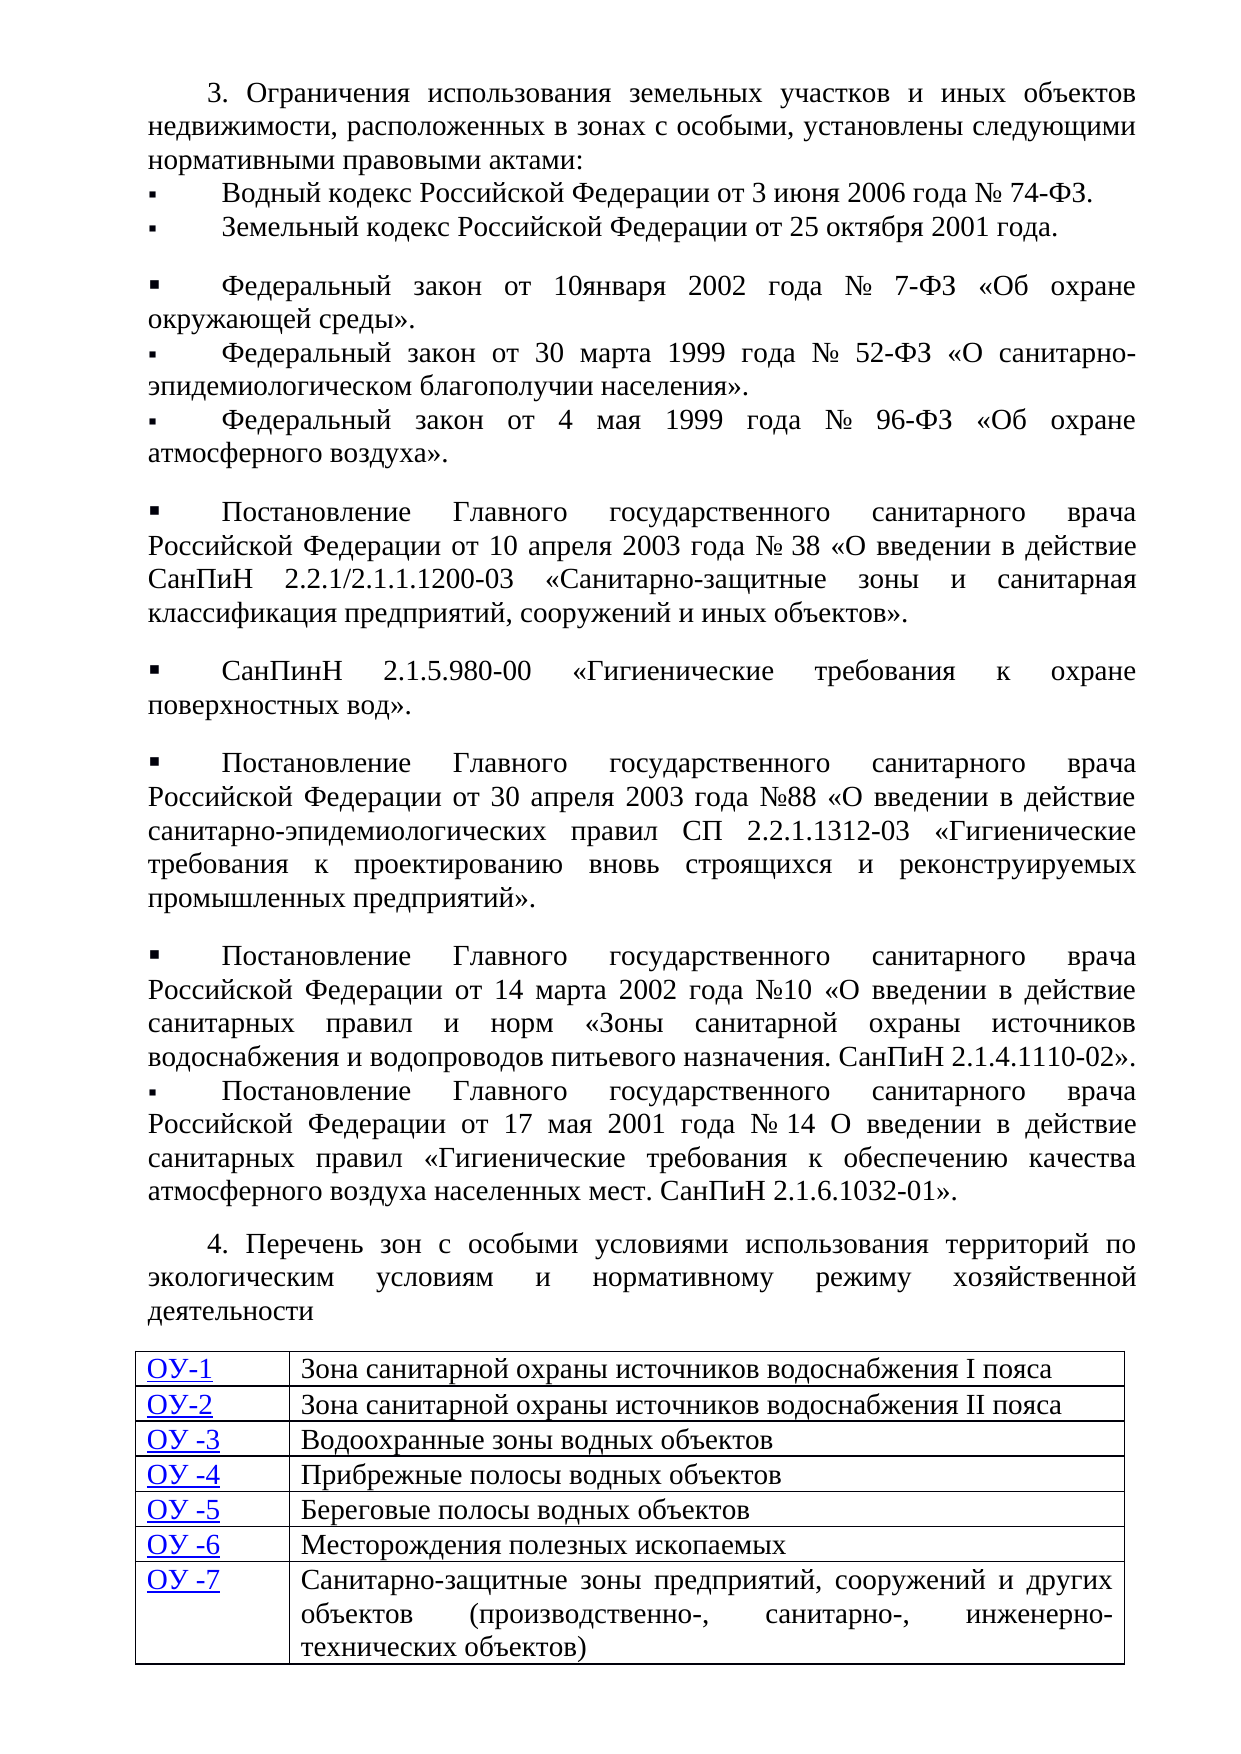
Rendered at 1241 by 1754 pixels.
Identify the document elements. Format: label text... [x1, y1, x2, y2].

list Постановление Главного государственного санитарного врача Российской Федерации от 30 апреля 2003 года №88 «О введении в действие санитарно-эпидемиологических правил СП 2.2.1.1312-03 «Гигиенические требования к проектированию вновь строящихся и реконструируемых промышленных предприятий». [148, 746, 1137, 913]
table_cell Зона санитарной охраны источников водоснабжения II пояса [290, 1387, 1124, 1420]
list Постановление Главного государственного санитарного врача Российской Федерации от 14 марта 2002 года №10 «О введении в действие санитарных правил и норм «Зоны санитарной охраны источников водоснабжения и водопроводов питьевого назначения. СанПиН 2.1.4.1110-02». [148, 938, 1137, 1073]
table_cell ОУ -6 [136, 1527, 289, 1561]
table_cell ОУ-2 [136, 1387, 289, 1420]
table_cell Водоохранные зоны водных объектов [290, 1422, 1124, 1455]
table_cell ОУ -3 [136, 1422, 289, 1455]
list Федеральный закон от 10января 2002 года № 7-ФЗ «Об охране окружающей среды». [148, 268, 1137, 335]
table_cell Береговые полосы водных объектов [290, 1492, 1124, 1526]
table_cell ОУ -4 [136, 1457, 289, 1491]
table_cell ОУ -7 [136, 1562, 289, 1663]
table_header Зона санитарной охраны источников водоснабжения I пояса [290, 1352, 1124, 1385]
list Федеральный закон от 30 марта 1999 года № 52-ФЗ «О санитарно-эпидемиологическом благополучии населения». [148, 335, 1137, 402]
table_header ОУ-1 [136, 1352, 289, 1385]
list Федеральный закон от 4 мая 1999 года № 96-ФЗ «Об охране атмосферного воздуха». [148, 402, 1137, 469]
table_cell ОУ -5 [136, 1492, 289, 1526]
list СанПинН 2.1.5.980-00 «Гигиенические требования к охране поверхностных вод». [148, 653, 1137, 721]
list Земельный кодекс Российской Федерации от 25 октября 2001 года. [148, 209, 1137, 243]
text 4. Перечень зон с особыми условиями использования территорий по экологическим условиям и нормативному режиму хозяйственной деятельности [148, 1226, 1137, 1327]
table_cell Прибрежные полосы водных объектов [290, 1457, 1124, 1491]
text 3. Ограничения использования земельных участков и иных объектов недвижимости, расположенных в зонах с особыми, установлены следующими нормативными правовыми актами: [148, 75, 1137, 176]
list Постановление Главного государственного санитарного врача Российской Федерации от 17 мая 2001 года № 14 О введении в действие санитарных правил «Гигиенические требования к обеспечению качества атмосферного воздуха населенных мест. СанПиН 2.1.6.1032-01». [148, 1073, 1137, 1207]
list Постановление Главного государственного санитарного врача Российской Федерации от 10 апреля 2003 года № 38 «О введении в действие СанПиН 2.2.1/2.1.1.1200-03 «Санитарно-защитные зоны и санитарная классификация предприятий, сооружений и иных объектов». [148, 494, 1137, 628]
list Водный кодекс Российской Федерации от 3 июня 2006 года № 74-ФЗ. [148, 176, 1137, 209]
table_cell Санитарно-защитные зоны предприятий, сооружений и других объектов (производственно-, санитарно-, инженерно-технических объектов) [290, 1562, 1124, 1663]
table_cell Месторождения полезных ископаемых [290, 1527, 1124, 1561]
